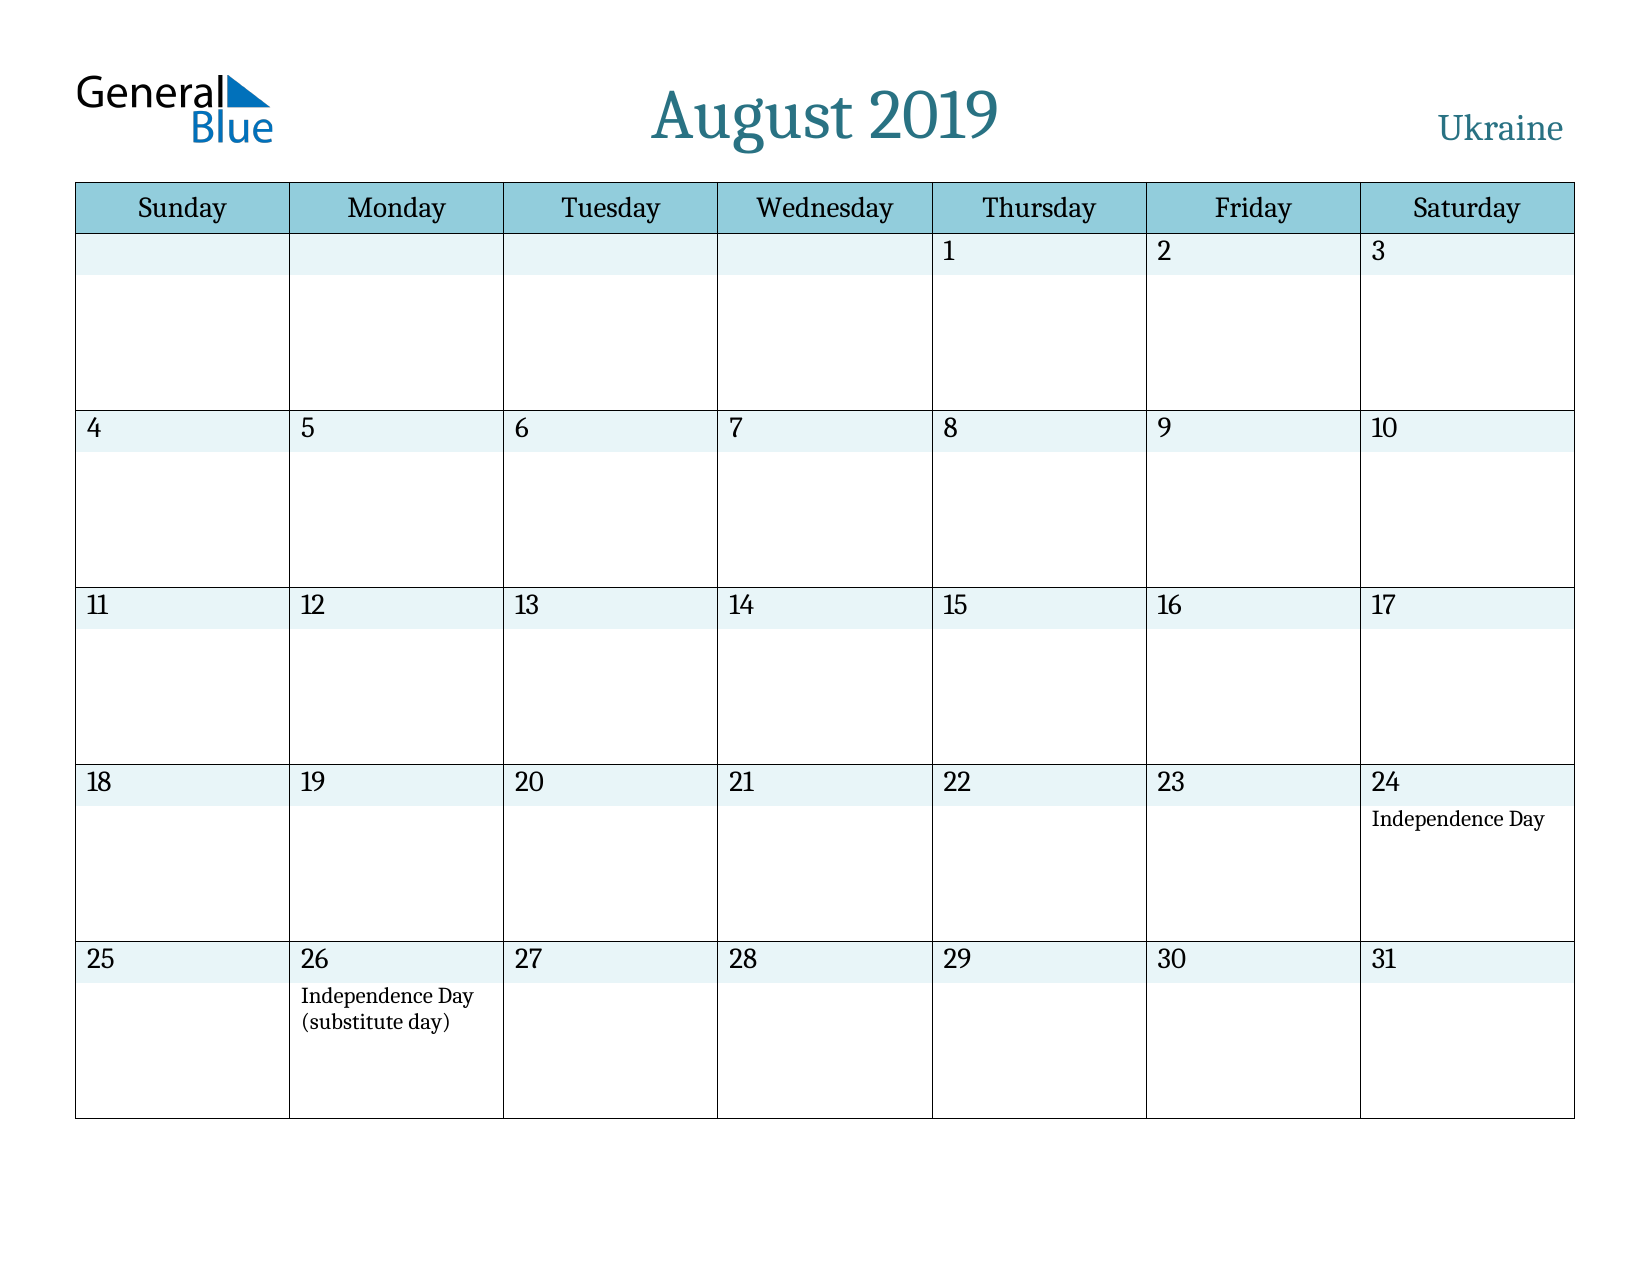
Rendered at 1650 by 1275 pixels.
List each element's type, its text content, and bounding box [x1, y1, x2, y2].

table_cell Independence Day (substitute day) [290, 983, 503, 1118]
table_cell 28 [718, 942, 932, 983]
table_cell [718, 275, 932, 410]
table_cell [718, 983, 932, 1118]
table_cell 12 [290, 588, 503, 629]
table_cell [504, 806, 717, 941]
table_cell 21 [718, 765, 932, 806]
table_cell Saturday [1361, 183, 1574, 233]
table_cell [504, 629, 717, 764]
table_cell [1147, 806, 1360, 941]
table_cell 13 [504, 588, 717, 629]
table_cell 15 [933, 588, 1146, 629]
table_cell 4 [76, 411, 289, 452]
table_cell [76, 806, 289, 941]
table_cell 31 [1361, 942, 1574, 983]
table_cell 22 [933, 765, 1146, 806]
table_cell 6 [504, 411, 717, 452]
table_cell [1147, 629, 1360, 764]
table_cell [1361, 983, 1574, 1118]
table_cell 17 [1361, 588, 1574, 629]
table_cell Friday [1147, 183, 1360, 233]
table_cell [718, 452, 932, 587]
table_cell Tuesday [504, 183, 717, 233]
table_header August 2019 [504, 75, 1146, 182]
table_cell [290, 234, 503, 275]
table_cell 19 [290, 765, 503, 806]
table_cell Sunday [76, 183, 289, 233]
table_cell [1147, 983, 1360, 1118]
table_cell [76, 275, 289, 410]
table_cell [504, 234, 717, 275]
table_cell [76, 452, 289, 587]
table_cell [933, 452, 1146, 587]
table_cell 26 [290, 942, 503, 983]
table_cell [76, 629, 289, 764]
table_cell [1361, 452, 1574, 587]
table_cell 20 [504, 765, 717, 806]
table_cell 14 [718, 588, 932, 629]
table_cell [1361, 275, 1574, 410]
table_cell [1361, 629, 1574, 764]
table_cell [718, 629, 932, 764]
table_cell Monday [290, 183, 503, 233]
table_cell 10 [1361, 411, 1574, 452]
table_header Ukraine [1146, 75, 1574, 182]
table_cell [504, 275, 717, 410]
table_cell 8 [933, 411, 1146, 452]
table_cell 23 [1147, 765, 1360, 806]
table_cell [933, 275, 1146, 410]
table_cell [290, 806, 503, 941]
table_cell 9 [1147, 411, 1360, 452]
table_cell Thursday [933, 183, 1146, 233]
table_cell [504, 983, 717, 1118]
table_cell [718, 234, 932, 275]
table_cell 27 [504, 942, 717, 983]
table_cell 25 [76, 942, 289, 983]
table_cell 24 [1361, 765, 1574, 806]
table_cell [290, 629, 503, 764]
table_cell 29 [933, 942, 1146, 983]
table_cell 5 [290, 411, 503, 452]
table_cell [1147, 275, 1360, 410]
picture [77, 75, 273, 143]
table_cell [933, 629, 1146, 764]
table_cell [718, 806, 932, 941]
table_cell [76, 983, 289, 1118]
table_cell Wednesday [718, 183, 932, 233]
table_cell 30 [1147, 942, 1360, 983]
table_cell [290, 275, 503, 410]
table_cell [290, 452, 503, 587]
table_cell [933, 983, 1146, 1118]
table_header [76, 75, 503, 182]
table_cell 7 [718, 411, 932, 452]
table_cell 3 [1361, 234, 1574, 275]
table_cell 2 [1147, 234, 1360, 275]
table_cell 16 [1147, 588, 1360, 629]
table_cell Independence Day [1361, 806, 1574, 941]
table_cell [76, 234, 289, 275]
table_cell 11 [76, 588, 289, 629]
table_cell 1 [933, 234, 1146, 275]
table_cell 18 [76, 765, 289, 806]
table_cell [933, 806, 1146, 941]
table_cell [1147, 452, 1360, 587]
table_cell [504, 452, 717, 587]
